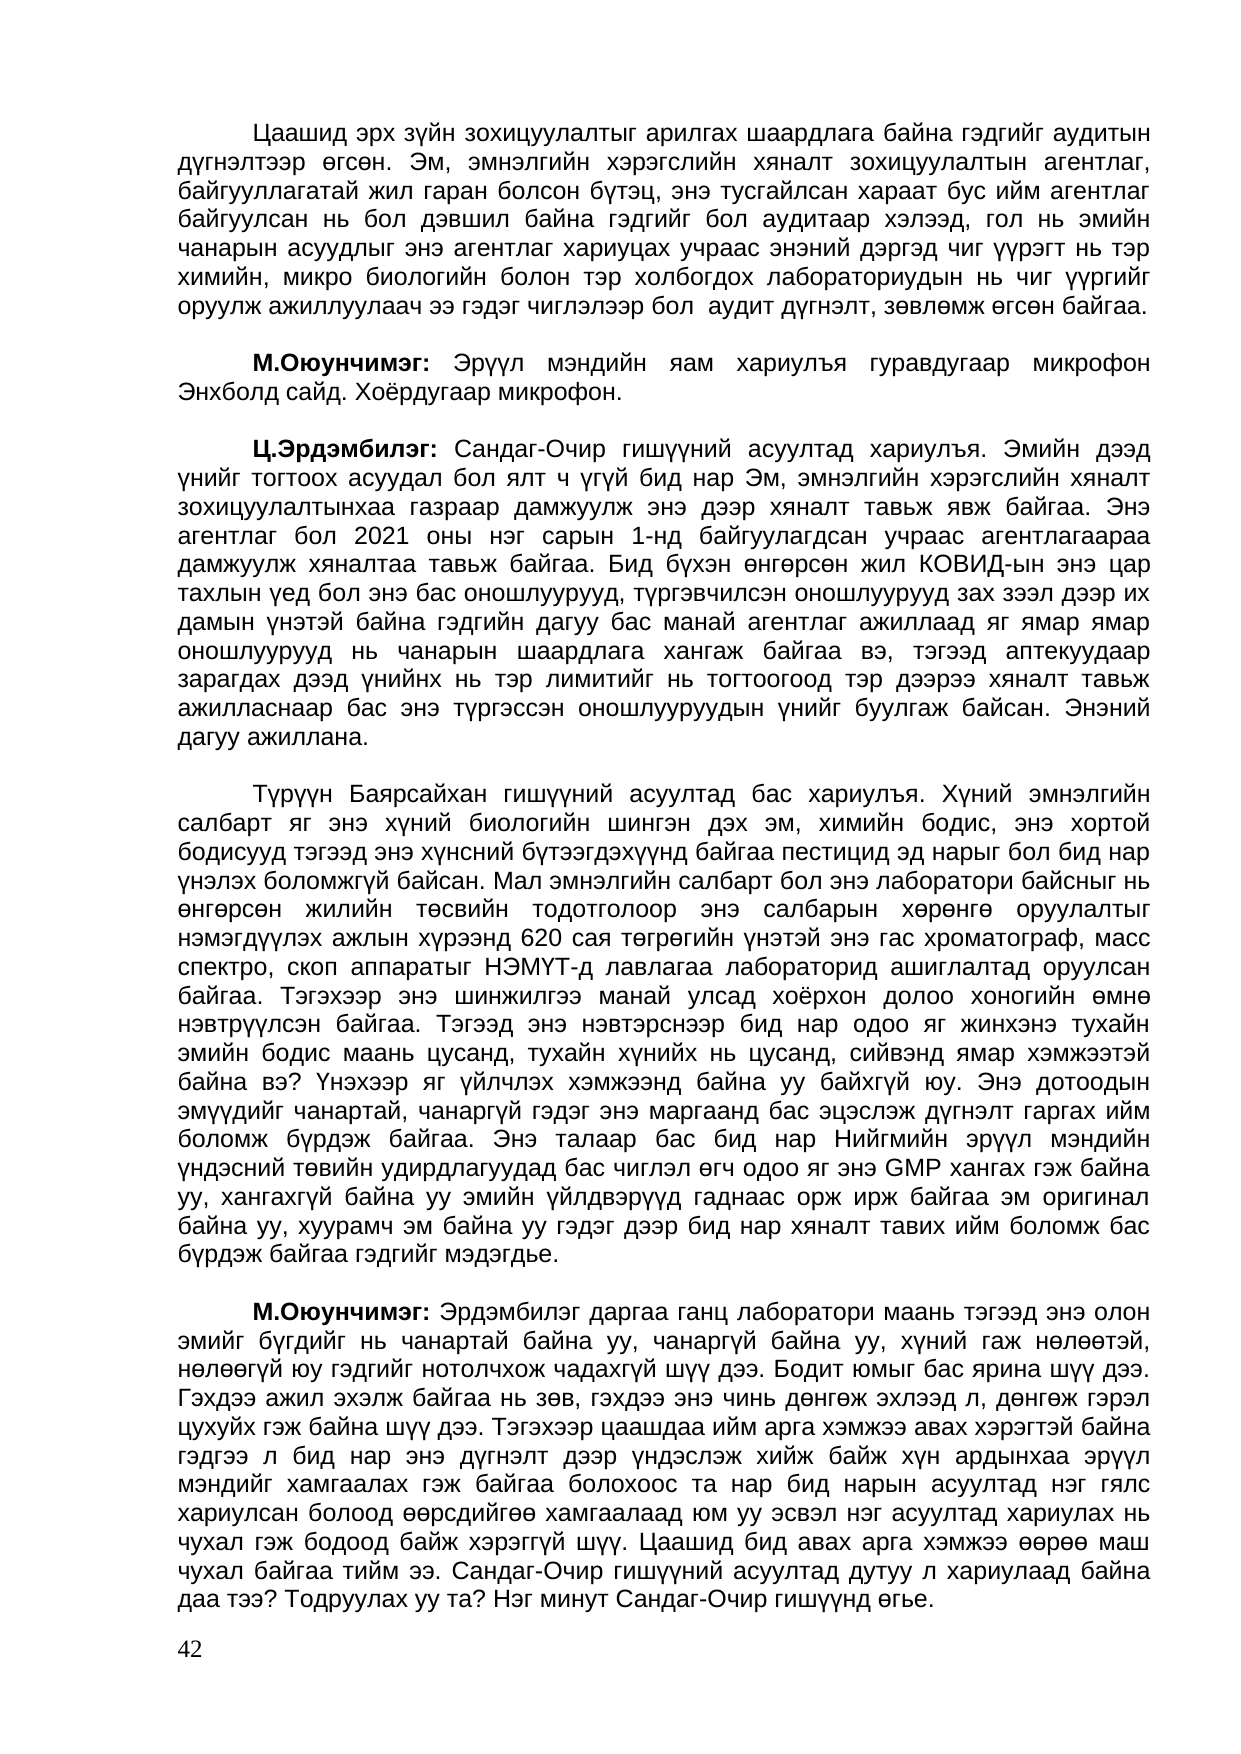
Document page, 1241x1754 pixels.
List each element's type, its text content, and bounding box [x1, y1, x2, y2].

text М.Оюунчимэг: Эрдэмбилэг даргаа ганц лаборатори маань тэгээд энэ олон эмийг бүгдийг нь чанартай байна уу, чанаргүй байна уу, хүний гаж нөлөөтэй, нөлөөгүй юу гэдгийг нотолчхож чадахгүй шүү дээ. Бодит юмыг бас ярина шүү дээ. Гэхдээ ажил эхэлж байгаа нь зөв, гэхдээ энэ чинь дөнгөж эхлээд л, дөнгөж гэрэл цухуйх гэж байна шүү дээ. Тэгэхээр цаашдаа ийм арга хэмжээ авах хэрэгтэй байна гэдгээ л бид нар энэ дүгнэлт дээр үндэслэж хийж байж хүн ардынхаа эрүүл мэндийг хамгаалах гэж байгаа болохоос та нар бид нарын асуултад нэг гялс хариулсан болоод өөрсдийгөө хамгаалаад юм уу эсвэл нэг асуултад хариулах нь чухал гэж бодоод байж хэрэггүй шүү. Цаашид бид авах арга хэмжээ өөрөө маш чухал байгаа тийм ээ. Сандаг-Очир гишүүний асуултад дутуу л хариулаад байна даа тээ? Тодруулах уу та? Нэг минут Сандаг-Очир гишүүнд өгье. [177, 1297, 1152, 1613]
text М.Оюунчимэг: Эрүүл мэндийн яам хариулъя гуравдугаар микрофон Энхболд сайд. Хоёрдугаар микрофон. [177, 348, 1152, 406]
text Ц.Эрдэмбилэг: Сандаг-Очир гишүүний асуултад хариулъя. Эмийн дээд үнийг тогтоох асуудал бол ялт ч үгүй бид нар Эм, эмнэлгийн хэрэгслийн хяналт зохицуулалтынхаа газраар дамжуулж энэ дээр хяналт тавьж явж байгаа. Энэ агентлаг бол 2021 оны нэг сарын 1-нд байгуулагдсан учраас агентлагаараа дамжуулж хяналтаа тавьж байгаа. Бид бүхэн өнгөрсөн жил КОВИД-ын энэ цар тахлын үед бол энэ бас оношлуурууд, түргэвчилсэн оношлуурууд зах зээл дээр их дамын үнэтэй байна гэдгийн дагуу бас манай агентлаг ажиллаад яг ямар ямар оношлуурууд нь чанарын шаардлага хангаж байгаа вэ, тэгээд аптекуудаар зарагдах дээд үнийнх нь тэр лимитийг нь тогтоогоод тэр дээрээ хяналт тавьж ажилласнаар бас энэ түргэссэн оношлууруудын үнийг буулгаж байсан. Энэний дагуу ажиллана. [177, 434, 1152, 751]
text Цаашид эрх зүйн зохицуулалтыг арилгах шаардлага байна гэдгийг аудитын дүгнэлтээр өгсөн. Эм, эмнэлгийн хэрэгслийн хяналт зохицуулалтын агентлаг, байгууллагатай жил гаран болсон бүтэц, энэ тусгайлсан хараат бус ийм агентлаг байгуулсан нь бол дэвшил байна гэдгийг бол аудитаар хэлээд, гол нь эмийн чанарын асуудлыг энэ агентлаг хариуцах учраас энэний дэргэд чиг үүрэгт нь тэр химийн, микро биологийн болон тэр холбогдох лабораториудын нь чиг үүргийг оруулж ажиллуулаач ээ гэдэг чиглэлээр бол аудит дүгнэлт, зөвлөмж өгсөн байгаа. [177, 118, 1152, 319]
text Түрүүн Баярсайхан гишүүний асуултад бас хариулъя. Хүний эмнэлгийн салбарт яг энэ хүний биологийн шингэн дэх эм, химийн бодис, энэ хортой бодисууд тэгээд энэ хүнсний бүтээгдэхүүнд байгаа пестицид эд нарыг бол бид нар үнэлэх боломжгүй байсан. Мал эмнэлгийн салбарт бол энэ лаборатори байсныг нь өнгөрсөн жилийн төсвийн тодотголоор энэ салбарын хөрөнгө оруулалтыг нэмэгдүүлэх ажлын хүрээнд 620 сая төгрөгийн үнэтэй энэ гас хроматограф, масс спектро, скоп аппаратыг НЭМҮТ-д лавлагаа лабораторид ашиглалтад оруулсан байгаа. Тэгэхээр энэ шинжилгээ манай улсад хоёрхон долоо хоногийн өмнө нэвтрүүлсэн байгаа. Тэгээд энэ нэвтэрснээр бид нар одоо яг жинхэнэ тухайн эмийн бодис маань цусанд, тухайн хүнийх нь цусанд, сийвэнд ямар хэмжээтэй байна вэ? Үнэхээр яг үйлчлэх хэмжээнд байна уу байхгүй юу. Энэ дотоодын эмүүдийг чанартай, чанаргүй гэдэг энэ маргаанд бас эцэслэж дүгнэлт гаргах ийм боломж бүрдэж байгаа. Энэ талаар бас бид нар Нийгмийн эрүүл мэндийн үндэсний төвийн удирдлагуудад бас чиглэл өгч одоо яг энэ GMP хангах гэж байна уу, хангахгүй байна уу эмийн үйлдвэрүүд гаднаас орж ирж байгаа эм оригинал байна уу, хуурамч эм байна уу гэдэг дээр бид нар хяналт тавих ийм боломж бас бүрдэж байгаа гэдгийг мэдэгдье. [177, 779, 1152, 1268]
